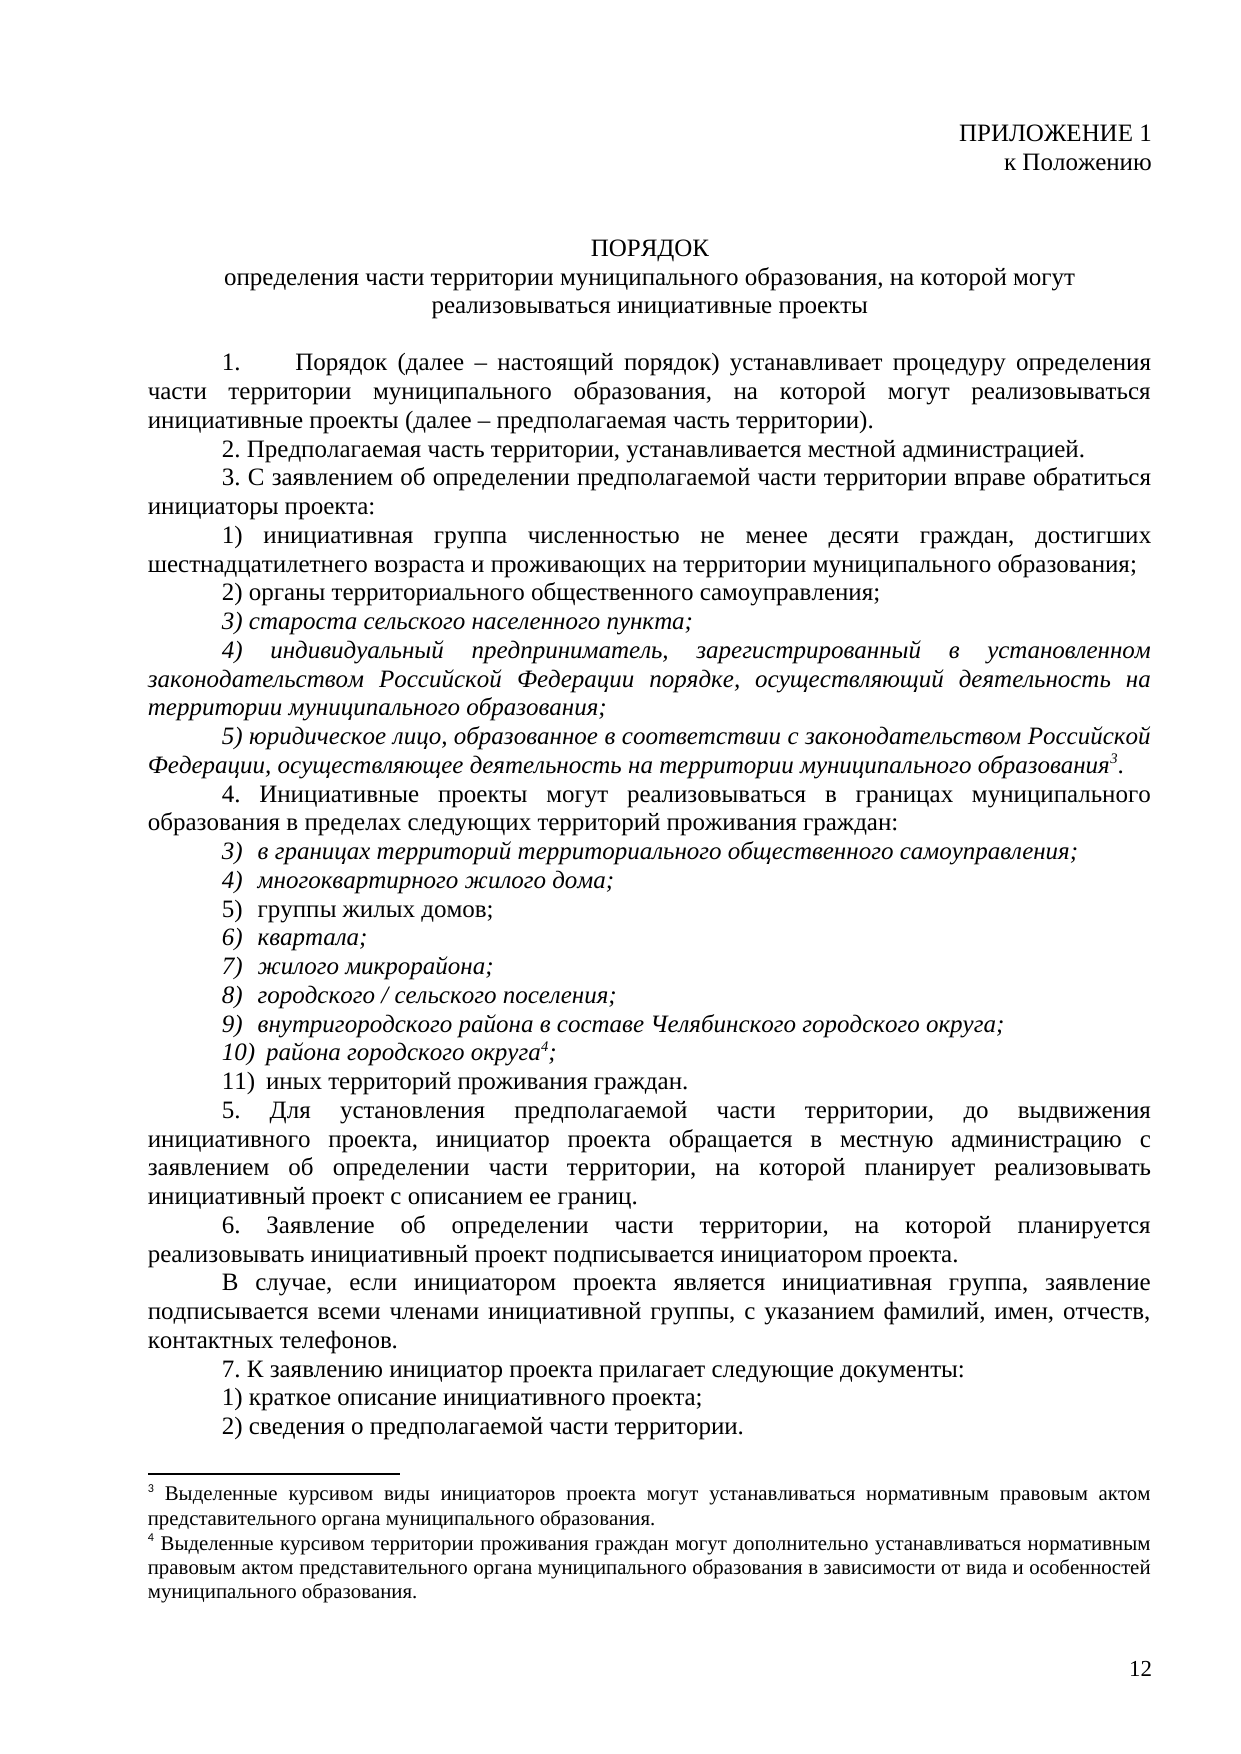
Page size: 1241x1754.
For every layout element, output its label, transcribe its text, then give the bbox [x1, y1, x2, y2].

list многоквартирного жилого дома; [148, 865, 1152, 894]
list в границах территорий территориального общественного самоуправления; [148, 836, 1152, 865]
list внутригородского района в составе Челябинского городского округа; [148, 1009, 1152, 1037]
text определения части территории муниципального образования, на которой могут реализовываться инициативные проекты [148, 262, 1152, 319]
text ПОРЯДОК [148, 233, 1152, 262]
text 6. Заявление об определении части территории, на которой планируется реализовывать инициативный проект подписывается инициатором проекта. [148, 1210, 1152, 1267]
list Порядок (далее – настоящий порядок) устанавливает процедуру определения части территории муниципального образования, на которой могут реализовываться инициативные проекты (далее – предполагаемая часть территории). [148, 347, 1152, 434]
list городского / сельского поселения; [148, 980, 1152, 1009]
text 1) инициативная группа численностью не менее десяти граждан, достигших шестнадцатилетнего возраста и проживающих на территории муниципального образования; [148, 520, 1152, 577]
text 7. К заявлению инициатор проекта прилагает следующие документы: [148, 1354, 1152, 1382]
text 2. Предполагаемая часть территории, устанавливается местной администрацией. [148, 434, 1152, 462]
text 5) юридическое лицо, образованное в соответствии с законодательством Российской Федерации, осуществляющее деятельность на территории муниципального образования. [148, 721, 1152, 779]
list квартала; [148, 922, 1152, 951]
text 4. Инициативные проекты могут реализовываться в границах муниципального образования в пределах следующих территорий проживания граждан: [148, 779, 1152, 836]
list группы жилых домов; [148, 894, 1152, 922]
list района городского округа; [148, 1037, 1152, 1066]
text 3) староста сельского населенного пункта; [148, 606, 1152, 635]
text 2) органы территориального общественного самоуправления; [148, 577, 1152, 606]
text 1) краткое описание инициативного проекта; [148, 1382, 1152, 1411]
text В случае, если инициатором проекта является инициативная группа, заявление подписывается всеми членами инициативной группы, с указанием фамилий, имен, отчеств, контактных телефонов. [148, 1267, 1152, 1354]
text 3. С заявлением об определении предполагаемой части территории вправе обратиться инициаторы проекта: [148, 462, 1152, 520]
text 4) индивидуальный предприниматель, зарегистрированный в установленном законодательством Российской Федерации порядке, осуществляющий деятельность на территории муниципального образования; [148, 635, 1152, 721]
text 2) сведения о предполагаемой части территории. [148, 1411, 1152, 1440]
list жилого микрорайона; [148, 951, 1152, 980]
text 5. Для установления предполагаемой части территории, до выдвижения инициативного проекта, инициатор проекта обращается в местную администрацию с заявлением об определении части территории, на которой планирует реализовывать инициативный проект с описанием ее границ. [148, 1095, 1152, 1210]
list иных территорий проживания граждан. [148, 1066, 1152, 1095]
text ПРИЛОЖЕНИЕ 1 [738, 118, 1152, 147]
text к Положению [738, 147, 1152, 176]
